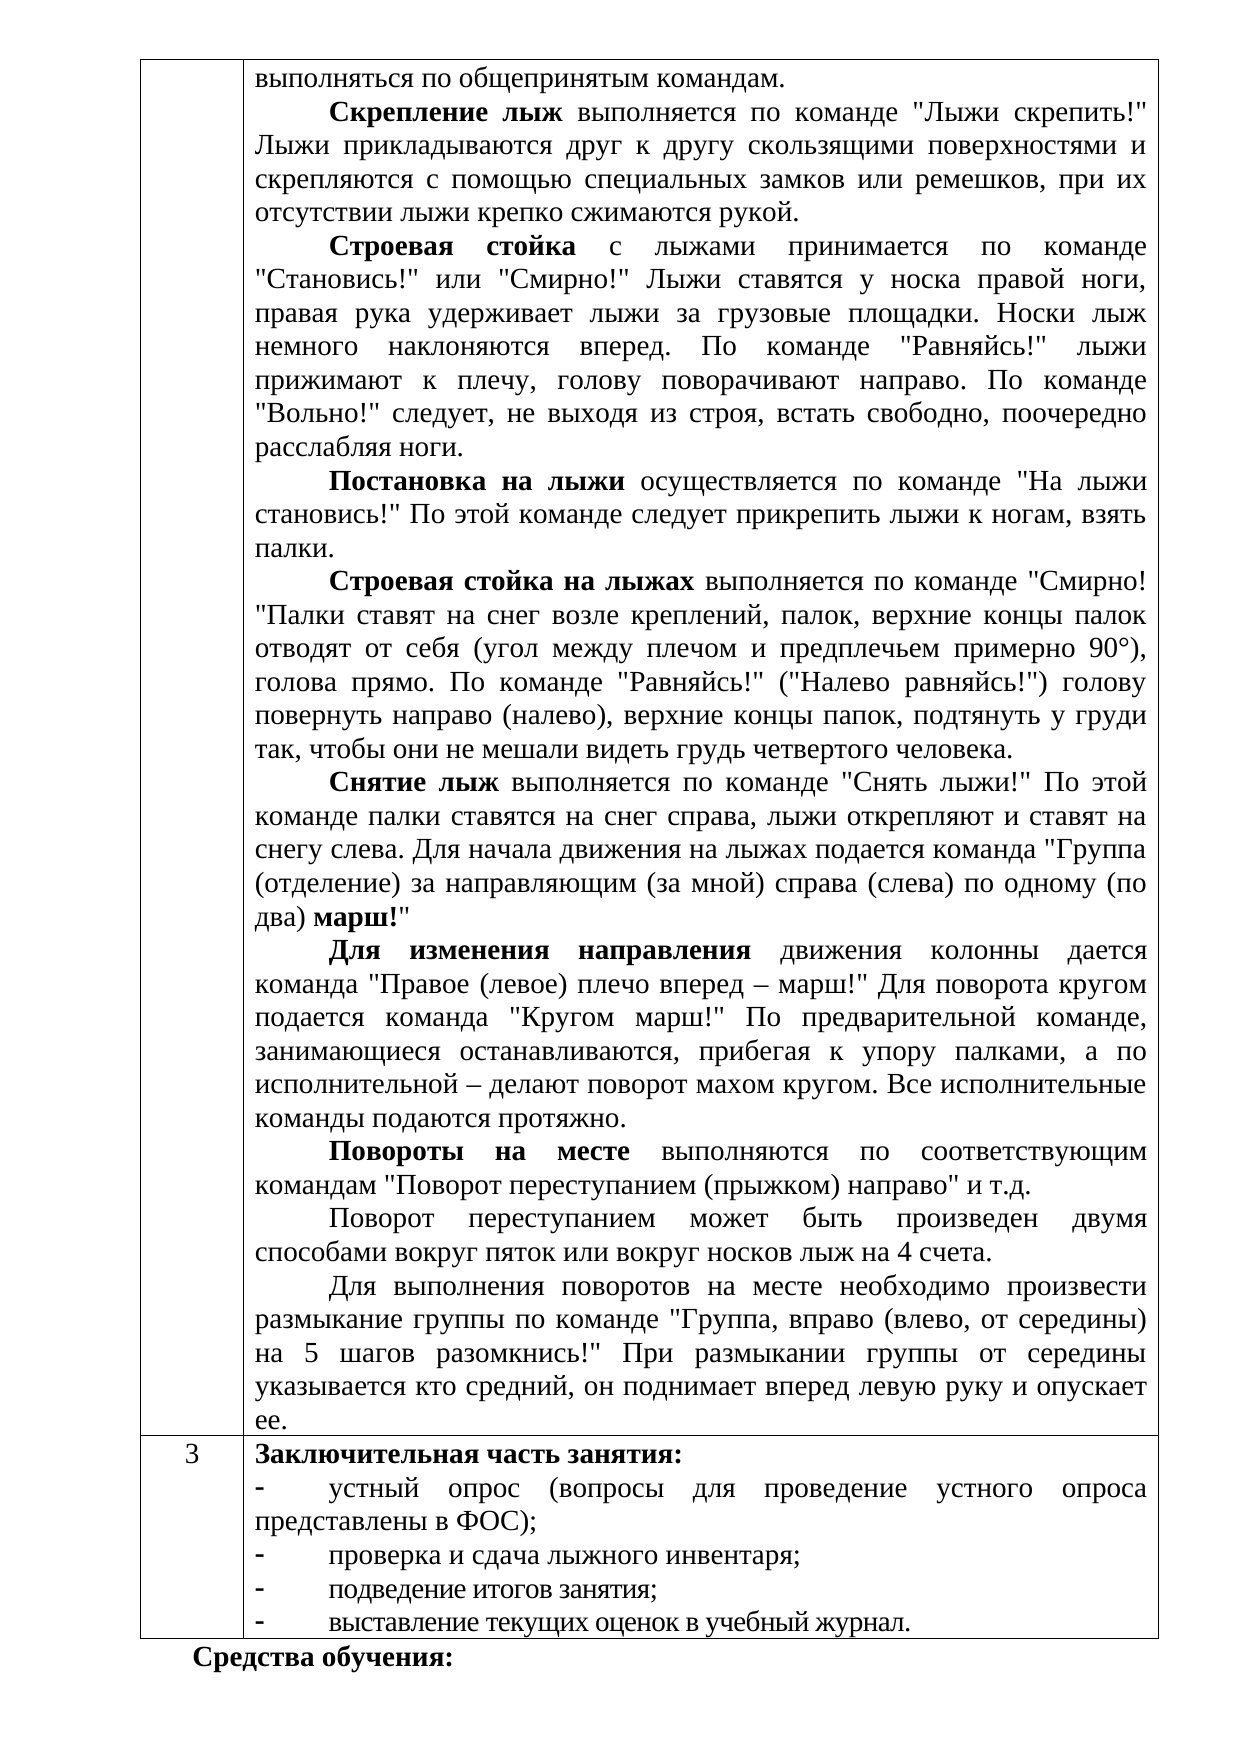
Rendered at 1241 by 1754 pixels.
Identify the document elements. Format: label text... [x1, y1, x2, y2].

table_cell 2 [141, 60, 243, 1435]
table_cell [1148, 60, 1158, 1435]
text Средства обучения: [118, 1639, 1181, 1673]
table_cell Заключительная часть занятия: устный опрос (вопросы для проведение устного опроса представлены в ФОС); проверка и сдача лыжного инвентаря; подведение итогов занятия; выставление текущих оценок в учебный журнал. [244, 1436, 1158, 1638]
table_cell 3 [141, 1436, 243, 1638]
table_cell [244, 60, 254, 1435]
